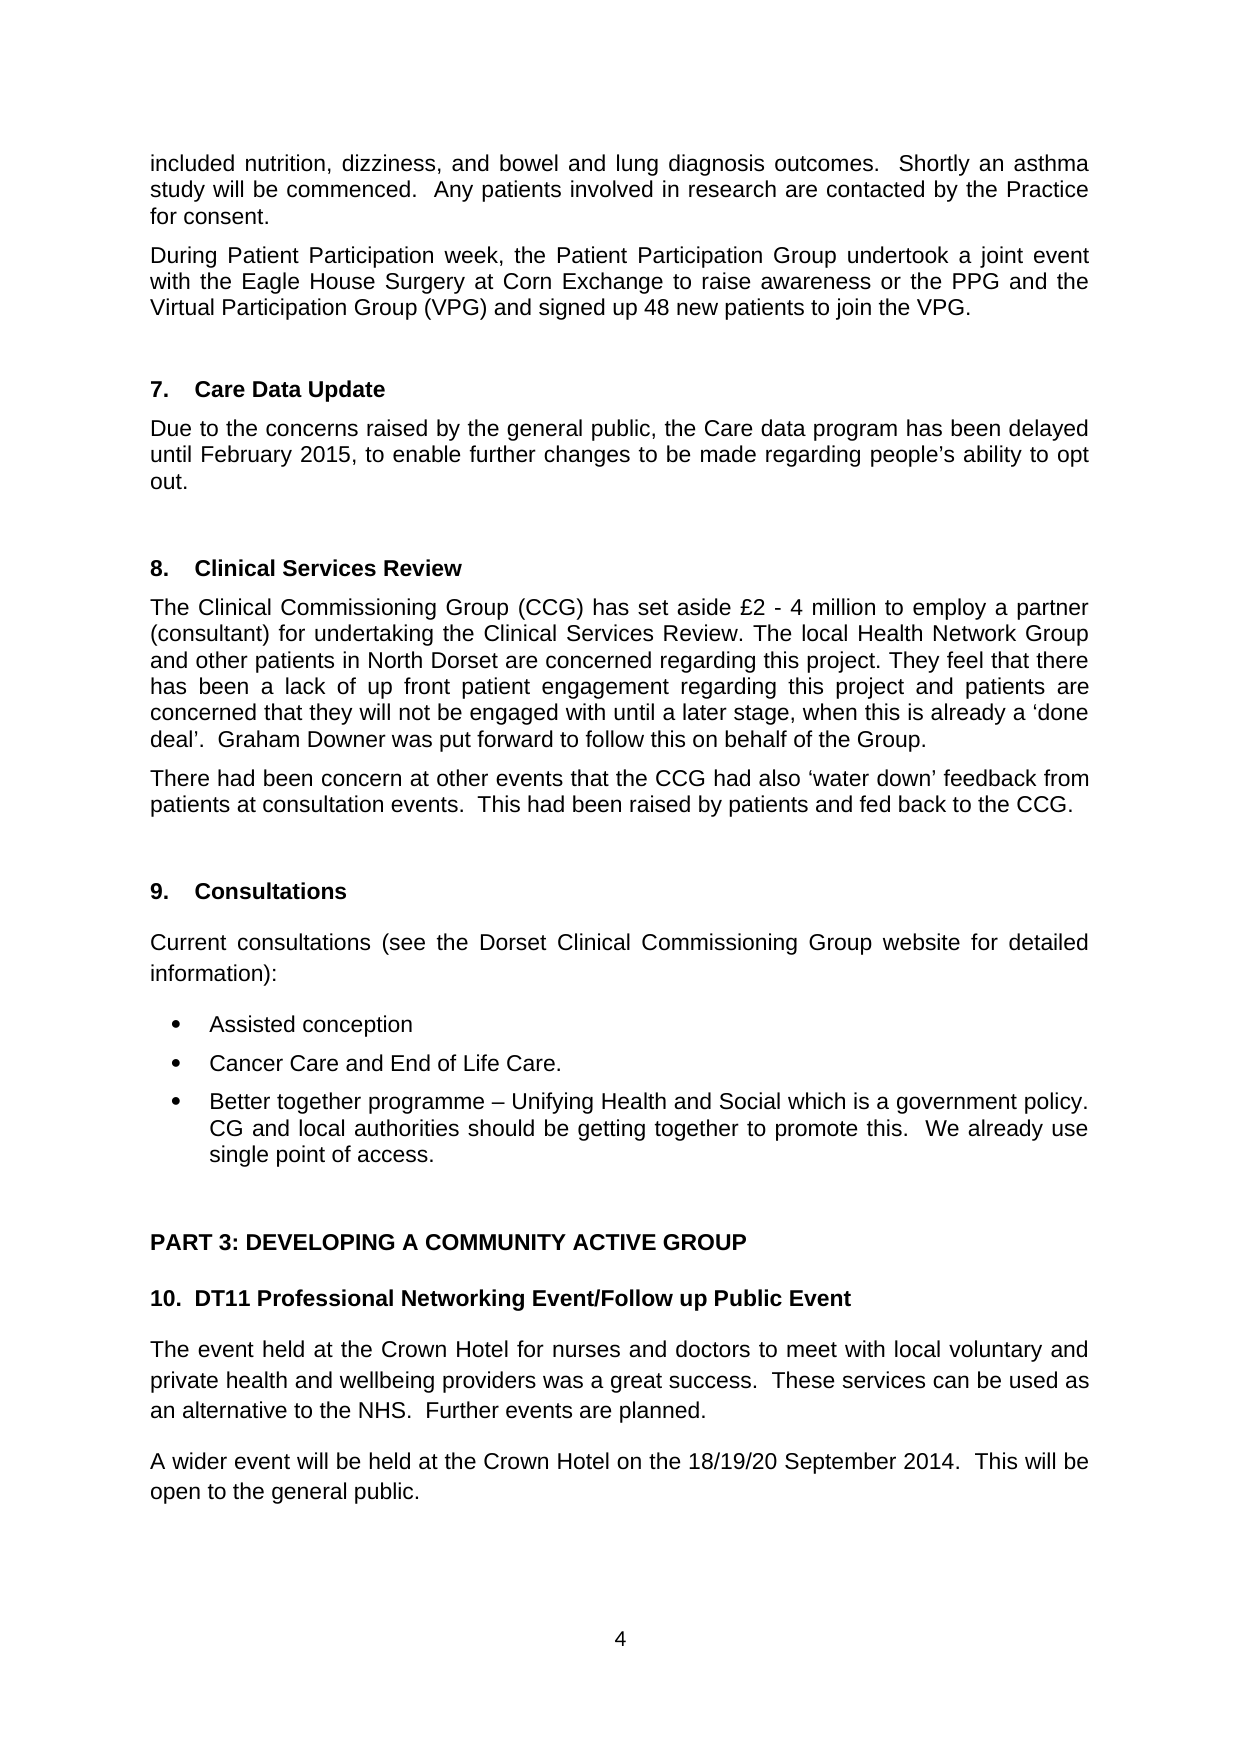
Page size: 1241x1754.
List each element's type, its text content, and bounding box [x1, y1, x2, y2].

text During Patient Participation week, the Patient Participation Group undertook a joint event with the Eagle House Surgery at Corn Exchange to raise awareness or the PPG and the Virtual Participation Group (VPG) and signed up 48 new patients to join the VPG. [150, 242, 1090, 321]
text PART 3: DEVELOPING A COMMUNITY ACTIVE GROUP [150, 1228, 1090, 1255]
text Due to the concerns raised by the general public, the Care data program has been delayed until February 2015, to enable further changes to be made regarding people’s ability to opt out. [150, 415, 1090, 494]
list Consultations [150, 878, 1090, 905]
list Cancer Care and End of Life Care. [172, 1049, 1090, 1076]
text The Clinical Commissioning Group (CCG) has set aside £2 - 4 million to employ a partner (consultant) for undertaking the Clinical Services Review. The local Health Network Group and other patients in North Dorset are concerned regarding this project. They feel that there has been a lack of up front patient engagement regarding this project and patients are concerned that they will not be engaged with until a later stage, when this is already a ‘done deal’. Graham Downer was put forward to follow this on behalf of the Group. [150, 594, 1090, 752]
text There had been concern at other events that the CCG had also ‘water down’ feedback from patients at consultation events. This had been raised by patients and fed back to the CCG. [150, 764, 1090, 817]
text A wider event will be held at the Crown Hotel on the 18/19/20 September 2014. This will be open to the general public. [150, 1448, 1090, 1504]
list Clinical Services Review [150, 555, 1090, 581]
list DT11 Professional Networking Event/Follow up Public Event [150, 1285, 1090, 1312]
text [150, 150, 1090, 229]
text The event held at the Crown Hotel for nurses and doctors to meet with local voluntary and private health and wellbeing providers was a great success. These services can be used as an alternative to the NHS. Further events are planned. [150, 1336, 1090, 1423]
text Current consultations (see the Dorset Clinical Commissioning Group website for detailed information): [150, 929, 1090, 986]
list Assisted conception [172, 1011, 1090, 1037]
list Better together programme – Unifying Health and Social which is a government policy. CG and local authorities should be getting together to promote this. We already use single point of access. [172, 1088, 1090, 1167]
list Care Data Update [150, 376, 1090, 402]
